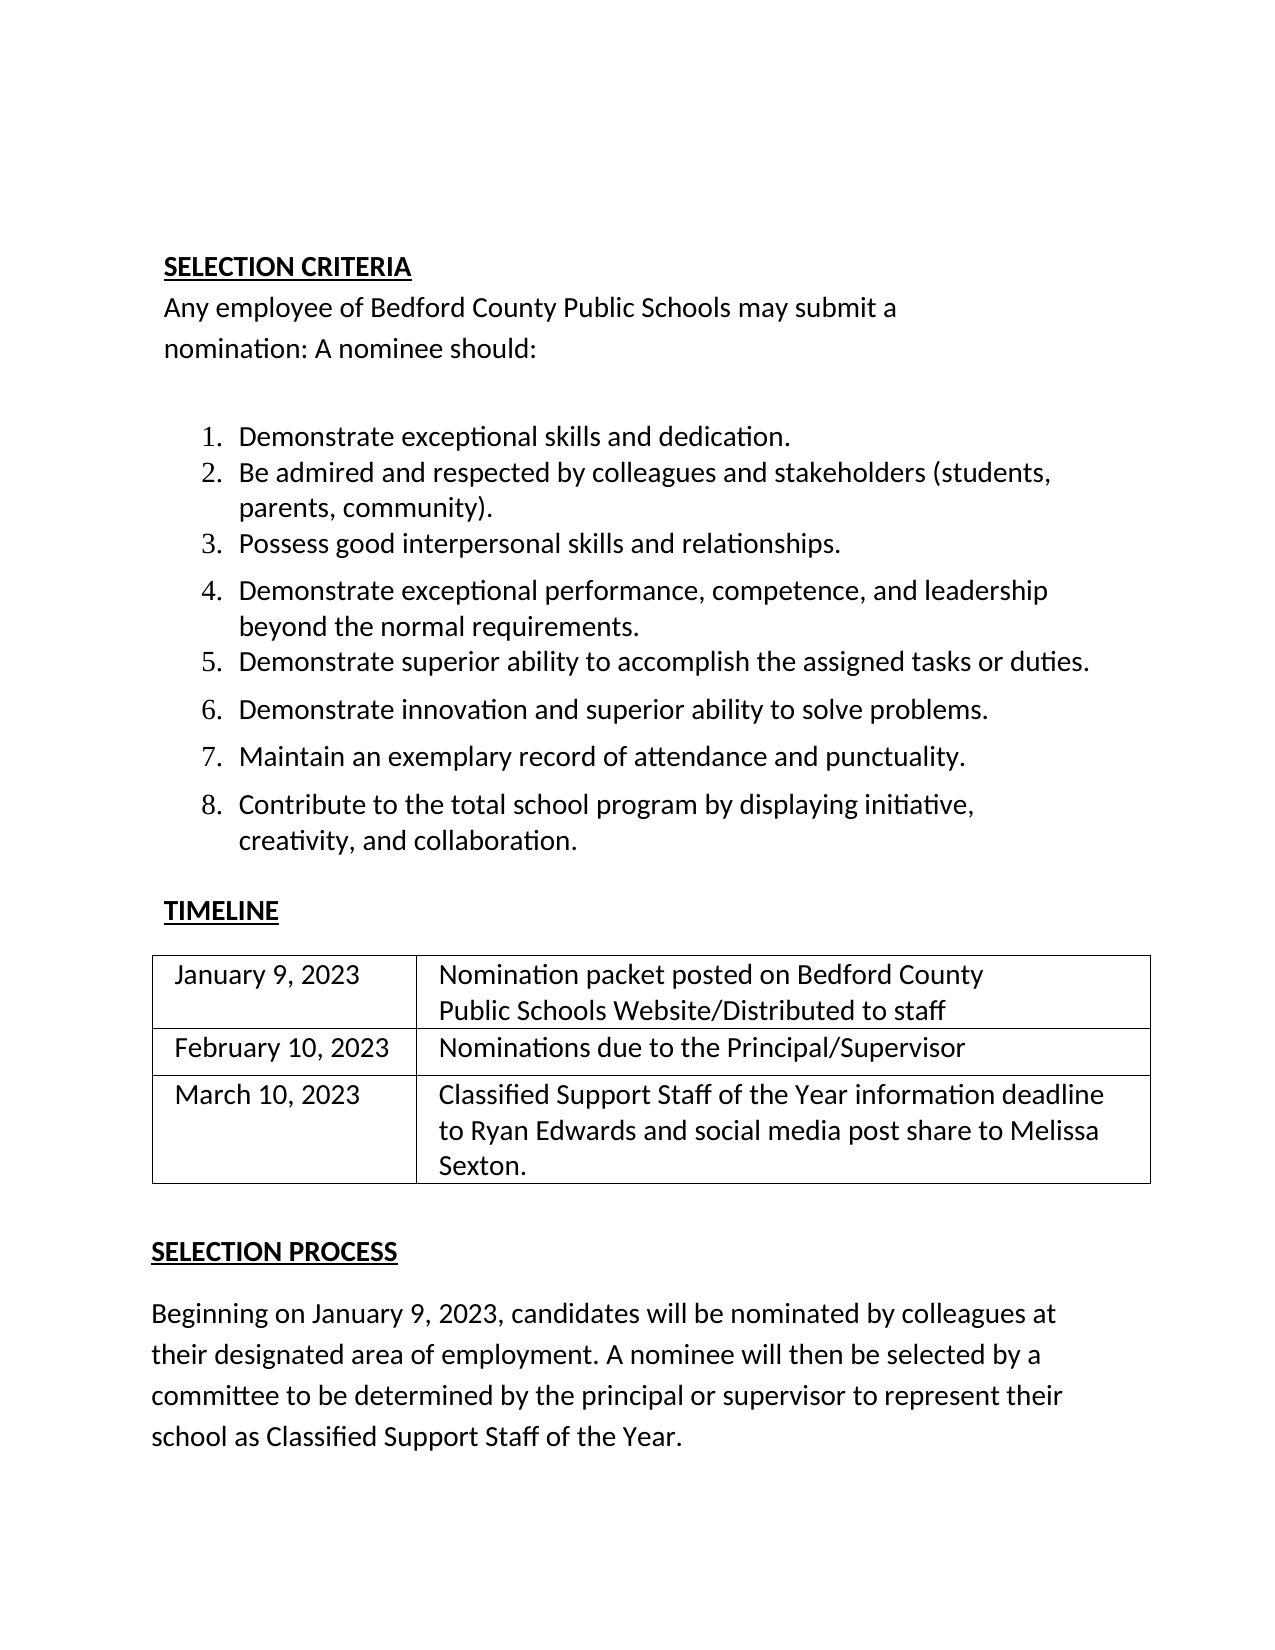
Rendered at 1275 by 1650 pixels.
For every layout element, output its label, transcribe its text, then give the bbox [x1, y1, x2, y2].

list Demonstrate superior ability to accomplish the assigned tasks or duties. [201, 643, 1127, 679]
table_header January 9, 2023 [153, 956, 416, 1028]
list Demonstrate innovation and superior ability to solve problems. [201, 691, 1127, 726]
table_cell Classified Support Staff of the Year information deadline to Ryan Edwards and social media post share to Melissa Sexton. [417, 1076, 1150, 1183]
table_header Nomination packet posted on Bedford County Public Schools Website/Distributed to staff [417, 956, 1150, 1028]
subtitle SELECTION PROCESS [151, 1233, 1127, 1269]
table_cell Nominations due to the Principal/Supervisor [417, 1029, 1150, 1075]
list Be admired and respected by colleagues and stakeholders (students, parents, community). [201, 454, 1094, 525]
list Demonstrate exceptional skills and dedication. [201, 418, 1127, 453]
list Maintain an exemplary record of attendance and punctuality. [201, 738, 1127, 774]
list Demonstrate exceptional performance, competence, and leadership beyond the normal requirements. [201, 572, 1080, 643]
list Possess good interpersonal skills and relationships. [201, 525, 1127, 561]
subtitle TIMELINE [163, 892, 1127, 928]
list Contribute to the total school program by displaying initiative, creativity, and collaboration. [201, 786, 1058, 857]
table_cell February 10, 2023 [153, 1029, 416, 1075]
text SELECTION CRITERIA [163, 248, 1127, 284]
text Beginning on January 9, 2023, candidates will be nominated by colleagues at their designated area of employment. A nominee will then be selected by a committee to be determined by the principal or supervisor to represent their school as Classified Support Staff of the Year. [151, 1295, 1117, 1453]
table_cell March 10, 2023 [153, 1076, 416, 1183]
text Any employee of Bedford County Public Schools may submit a nomination: A nominee should: [163, 289, 1027, 366]
